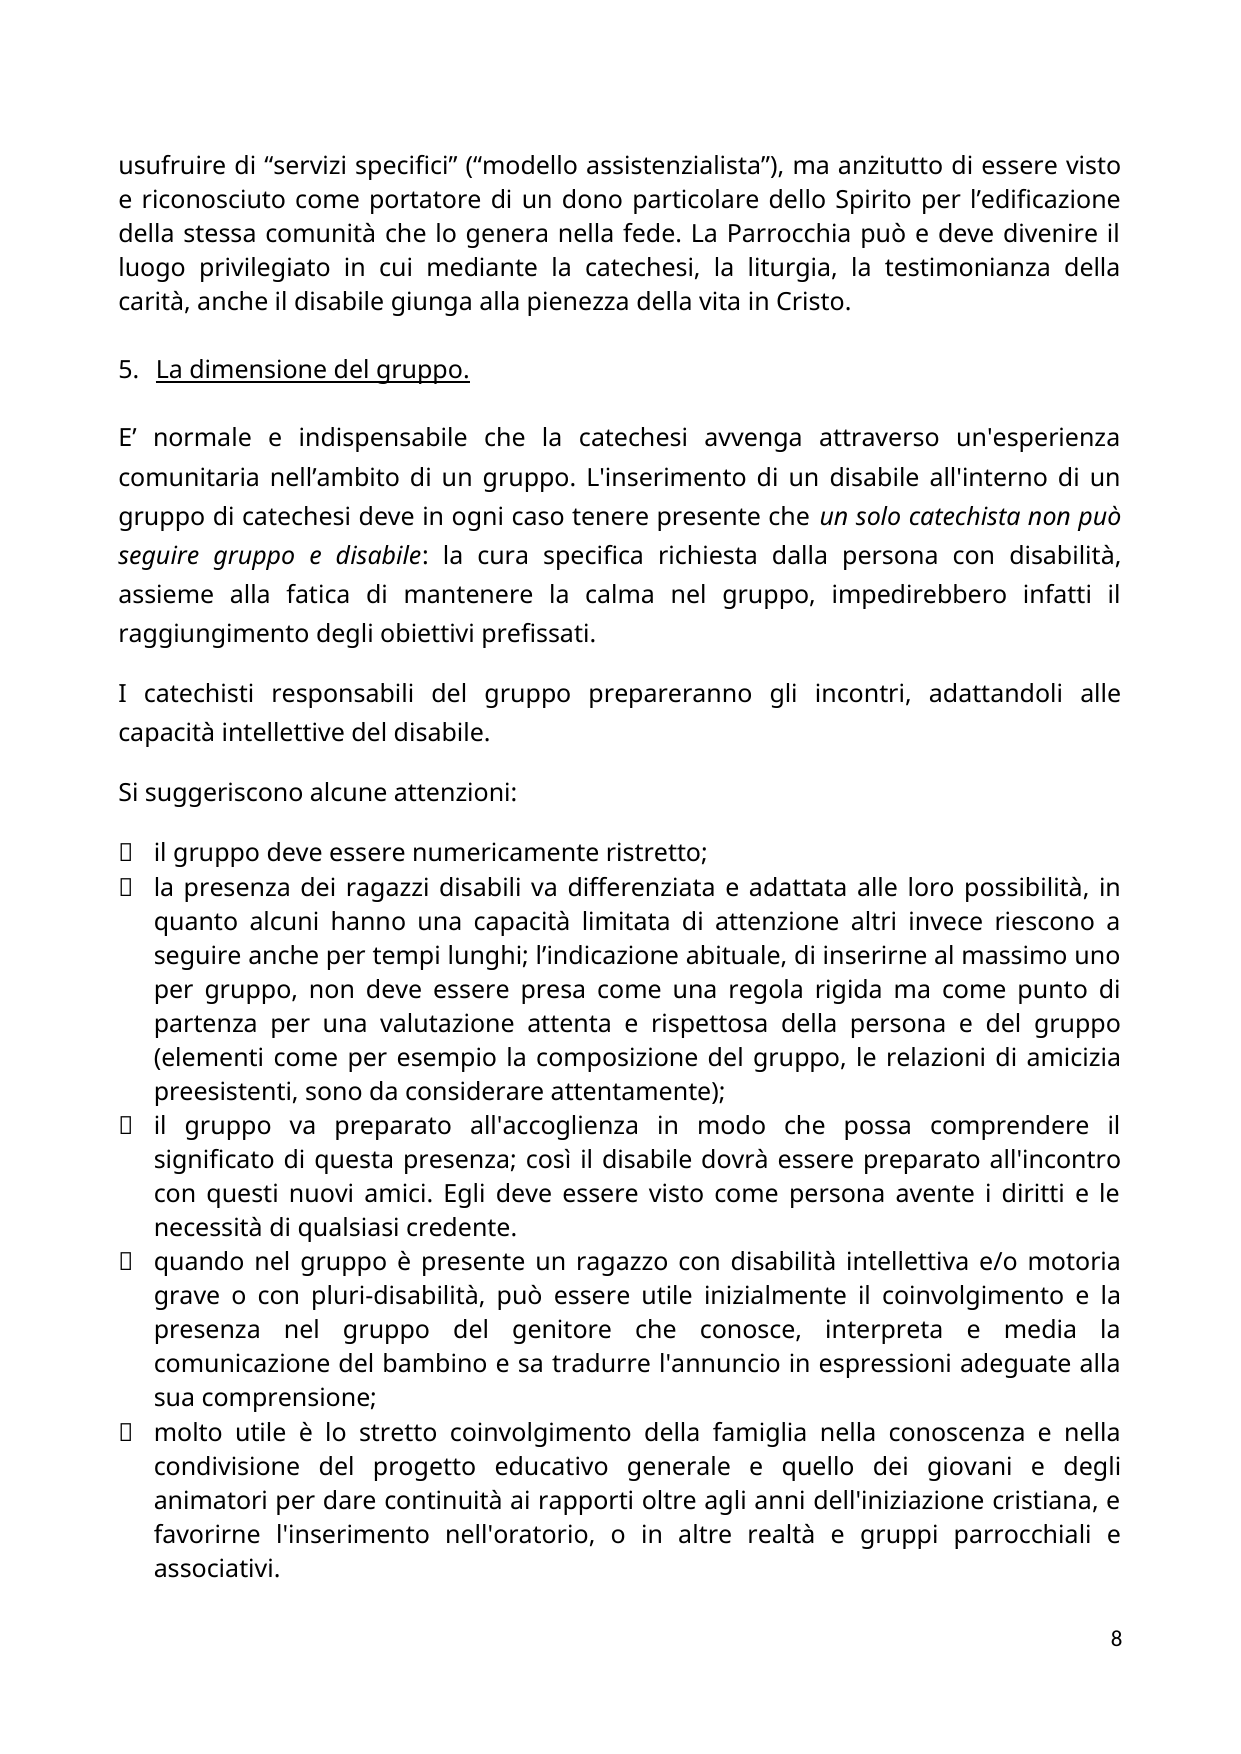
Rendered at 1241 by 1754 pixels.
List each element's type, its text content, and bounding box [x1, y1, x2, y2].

text E’ normale e indispensabile che la catechesi avvenga attraverso un'esperienza comunitaria nell’ambito di un gruppo. L'inserimento di un disabile all'interno di un gruppo di catechesi deve in ogni caso tenere presente che un solo catechista non può seguire gruppo e disabile: la cura specifica richiesta dalla persona con disabilità, assieme alla fatica di mantenere la calma nel gruppo, impedirebbero infatti il raggiungimento degli obiettivi prefissati. [118, 420, 1122, 650]
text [118, 148, 1122, 318]
text I catechisti responsabili del gruppo prepareranno gli incontri, adattandoli alle capacità intellettive del disabile. [118, 676, 1122, 749]
list la presenza dei ragazzi disabili va differenziata e adattata alle loro possibilità, in quanto alcuni hanno una capacità limitata di attenzione altri invece riescono a seguire anche per tempi lunghi; l’indicazione abituale, di inserirne al massimo uno per gruppo, non deve essere presa come una regola rigida ma come punto di partenza per una valutazione attenta e rispettosa della persona e del gruppo (elementi come per esempio la composizione del gruppo, le relazioni di amicizia preesistenti, sono da considerare attentamente); [118, 869, 1122, 1108]
list quando nel gruppo è presente un ragazzo con disabilità intellettiva e/o motoria grave o con pluri-disabilità, può essere utile inizialmente il coinvolgimento e la presenza nel gruppo del genitore che conosce, interpreta e media la comunicazione del bambino e sa tradurre l'annuncio in espressioni adeguate alla sua comprensione; [118, 1244, 1122, 1414]
list La dimensione del gruppo. [118, 352, 1122, 386]
text Si suggeriscono alcune attenzioni: [118, 775, 1122, 809]
list il gruppo deve essere numericamente ristretto; [118, 835, 1122, 869]
list molto utile è lo stretto coinvolgimento della famiglia nella conoscenza e nella condivisione del progetto educativo generale e quello dei giovani e degli animatori per dare continuità ai rapporti oltre agli anni dell'iniziazione cristiana, e favorirne l'inserimento nell'oratorio, o in altre realtà e gruppi parrocchiali e associativi. [118, 1414, 1122, 1584]
list il gruppo va preparato all'accoglienza in modo che possa comprendere il significato di questa presenza; così il disabile dovrà essere preparato all'incontro con questi nuovi amici. Egli deve essere visto come persona avente i diritti e le necessità di qualsiasi credente. [118, 1108, 1122, 1244]
